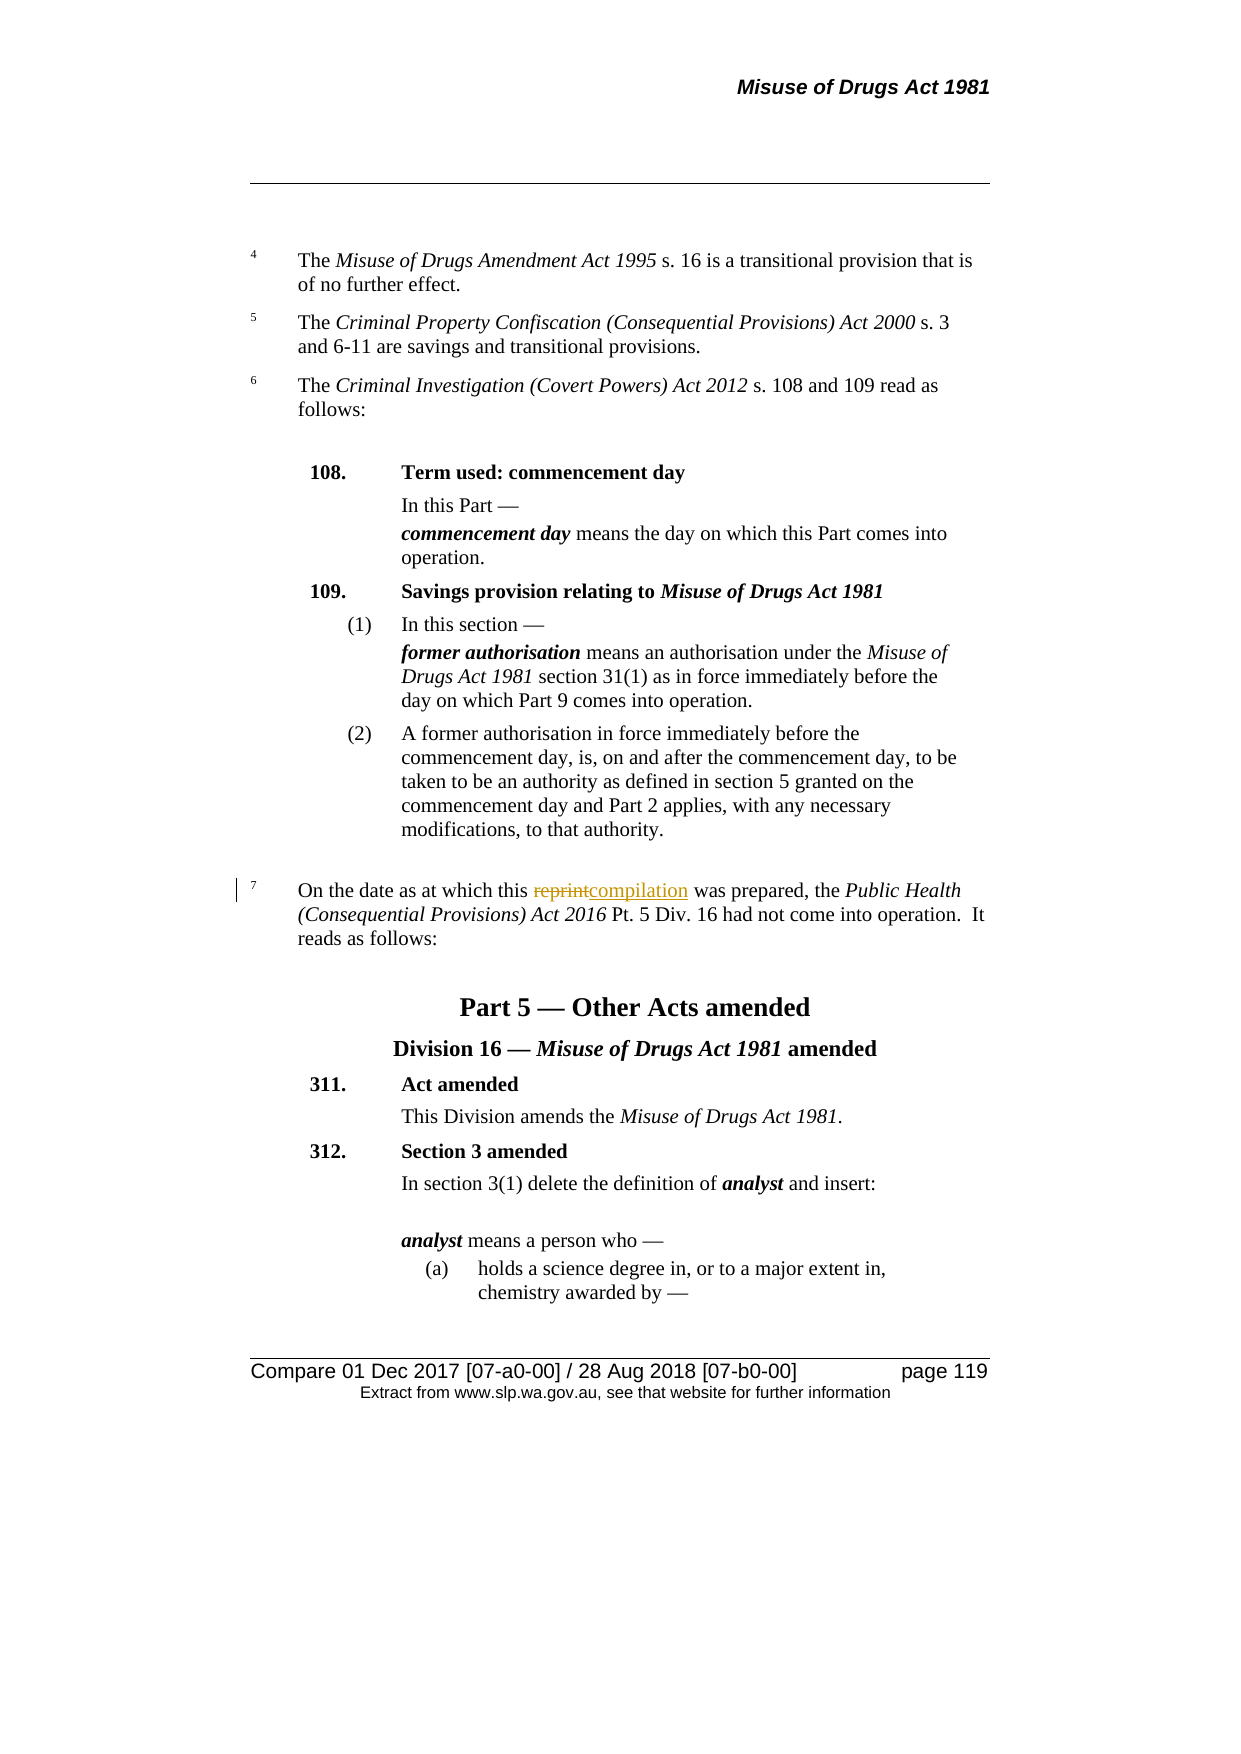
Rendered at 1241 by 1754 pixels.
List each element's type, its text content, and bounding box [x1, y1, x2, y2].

text 4 The Misuse of Drugs Amendment Act 1995 s. 16 is a transitional provision that is of no further effect. [250, 247, 990, 296]
text 5 The Criminal Property Confiscation (Consequential Provisions) Act 2000 s. 3 and 6-11 are savings and transitional provisions. [250, 310, 990, 358]
text former authorisation means an authorisation under the Misuse of Drugs Act 1981 section 31(1) as in force immediately before the day on which Part 9 comes into operation. [309, 640, 960, 712]
subtitle Division 16 — Misuse of Drugs Act 1981 amended [309, 1035, 960, 1061]
text In section 3(1) delete the definition of analyst and insert: [312, 1171, 960, 1195]
text commencement day means the day on which this Part comes into operation. [309, 521, 960, 569]
text (1) In this section — [312, 612, 960, 636]
subtitle 109. Savings provision relating to Misuse of Drugs Act 1981 [309, 579, 960, 603]
text In this Part — [312, 493, 960, 517]
text 7 On the date as at which this was prepared, the Public Health (Consequential Provisions) Act 2016 Pt. 5 Div. 16 had not come into operation. It reads as follows: [250, 878, 990, 950]
text (2) A former authorisation in force immediately before the commencement day, is, on and after the commencement day, to be taken to be an authority as defined in section 5 granted on the commencement day and Part 2 applies, with any necessary modifications, to that authority. [312, 721, 960, 841]
text This Division amends the Misuse of Drugs Act 1981. [312, 1104, 960, 1128]
text analyst means a person who — [309, 1228, 960, 1252]
text 6 The Criminal Investigation (Covert Powers) Act 2012 s. 108 and 109 read as follows: [250, 373, 990, 421]
text (a) holds a science degree in, or to a major extent in, chemistry awarded by — [309, 1256, 960, 1304]
subtitle 108. Term used: commencement day [309, 460, 960, 484]
subtitle 312. Section 3 amended [309, 1139, 960, 1163]
subtitle 311. Act amended [309, 1072, 960, 1096]
subtitle Part 5 — Other Acts amended [309, 991, 960, 1022]
